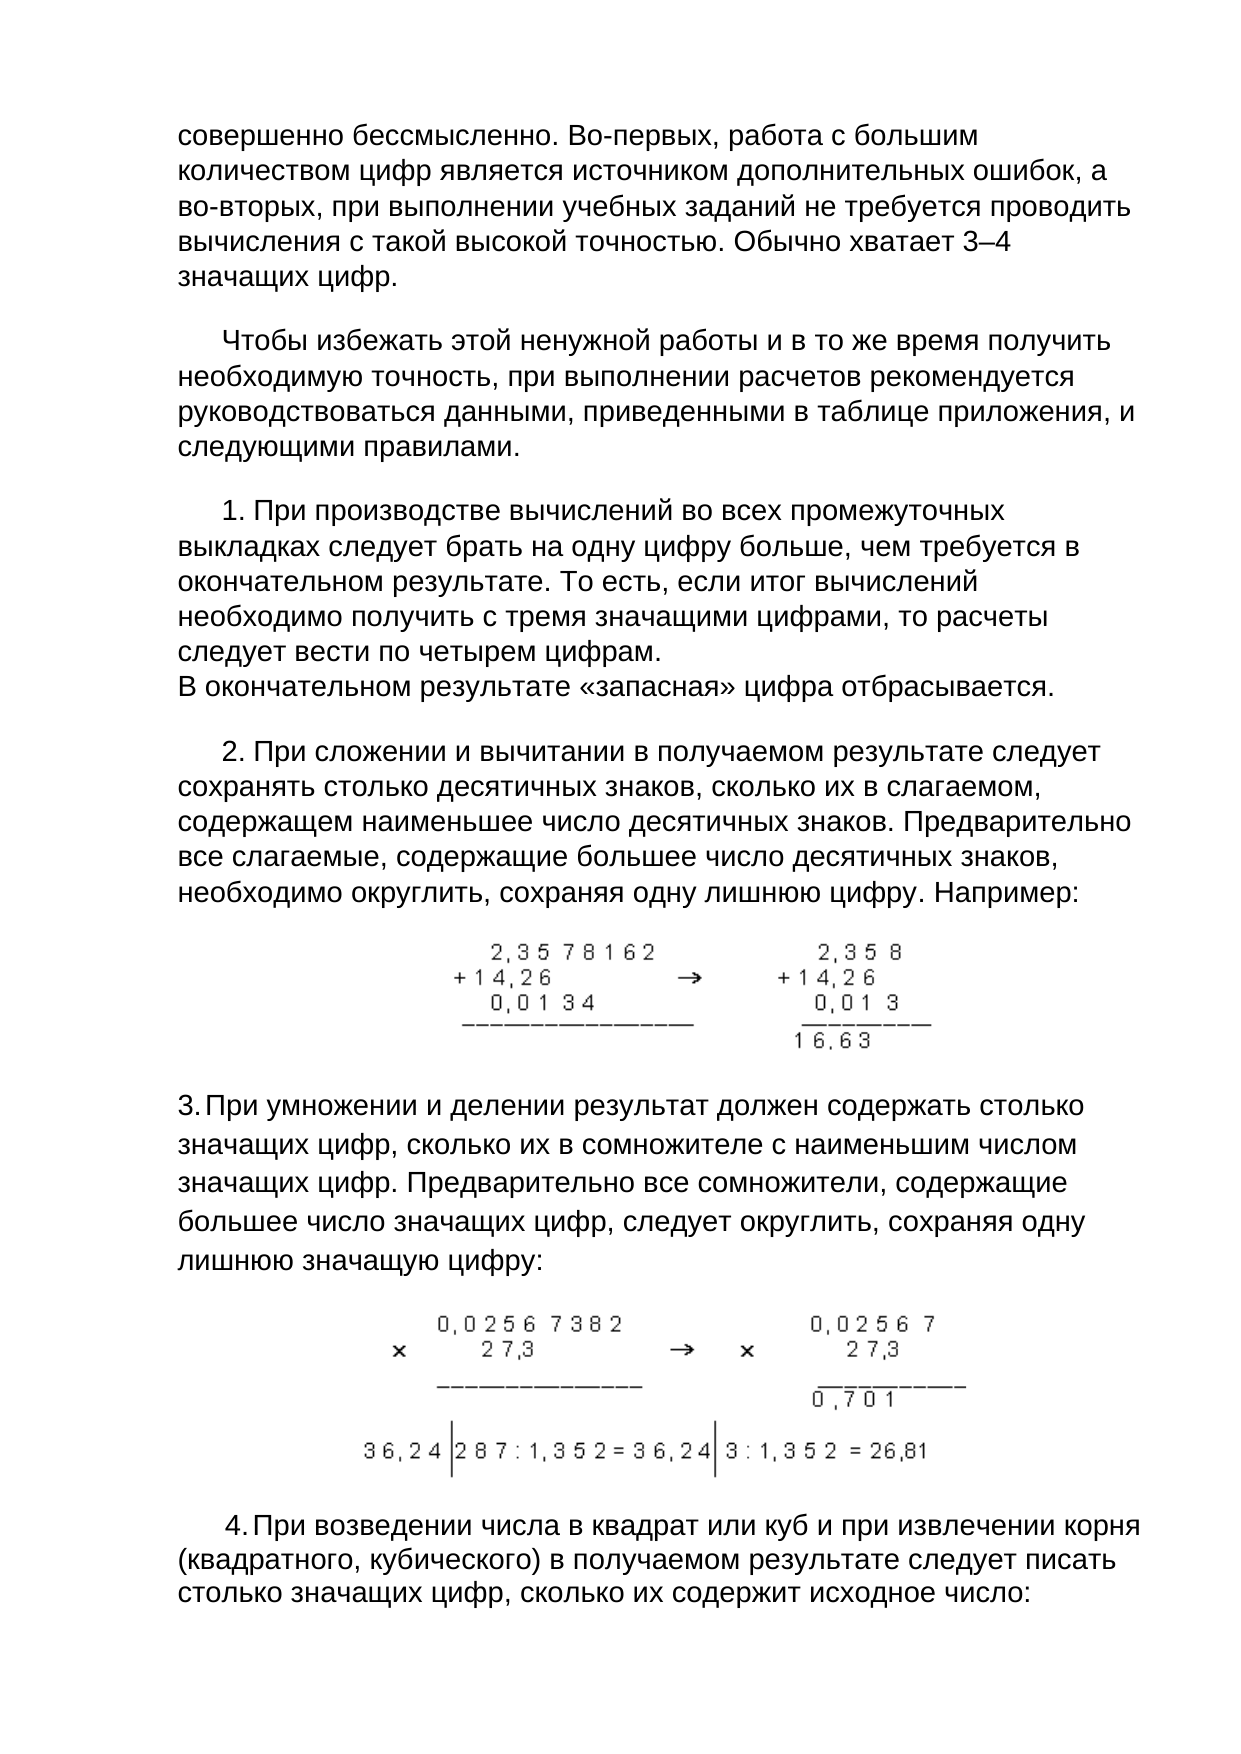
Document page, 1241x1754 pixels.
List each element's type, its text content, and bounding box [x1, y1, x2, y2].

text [177, 118, 1152, 292]
picture [362, 1310, 967, 1479]
text 1. При производстве вычислений во всех промежуточных выкладках следует брать на одну цифру больше, чем требуется в окончательном результате. То есть, если итог вычислений необходимо получить с тремя значащими цифрами, то расчеты следует вести по четырем цифрам. В окончательном результате «запасная» цифра отбрасывается. [177, 493, 1152, 703]
text 4. При возведении числа в квадрат или куб и при извлечении корня (квадратного, кубического) в получаемом результате следует писать столько значащих цифр, сколько их содержит исходное число: [177, 1508, 1152, 1609]
picture [453, 938, 932, 1053]
text Чтобы избежать этой ненужной работы и в то же время получить необходимую точность, при выполнении расчетов рекомендуется руководствоваться данными, приведенными в таблице приложения, и следующими правилами. [177, 323, 1152, 462]
text 3. При умножении и делении результат должен содержать столько значащих цифр, сколько их в сомножителе с наименьшим числом значащих цифр. Предварительно все сомножители, содержащие большее число значащих цифр, следует округлить, сохраняя одну лишнюю значащую цифру: [177, 1088, 1152, 1276]
text 2. При сложении и вычитании в получаемом результате следует сохранять столько десятичных знаков, сколько их в слагаемом, содержащем наименьшее число десятичных знаков. Предварительно все слагаемые, содержащие большее число десятичных знаков, необходимо округлить, сохраняя одну лишнюю цифру. Например: [177, 734, 1152, 908]
